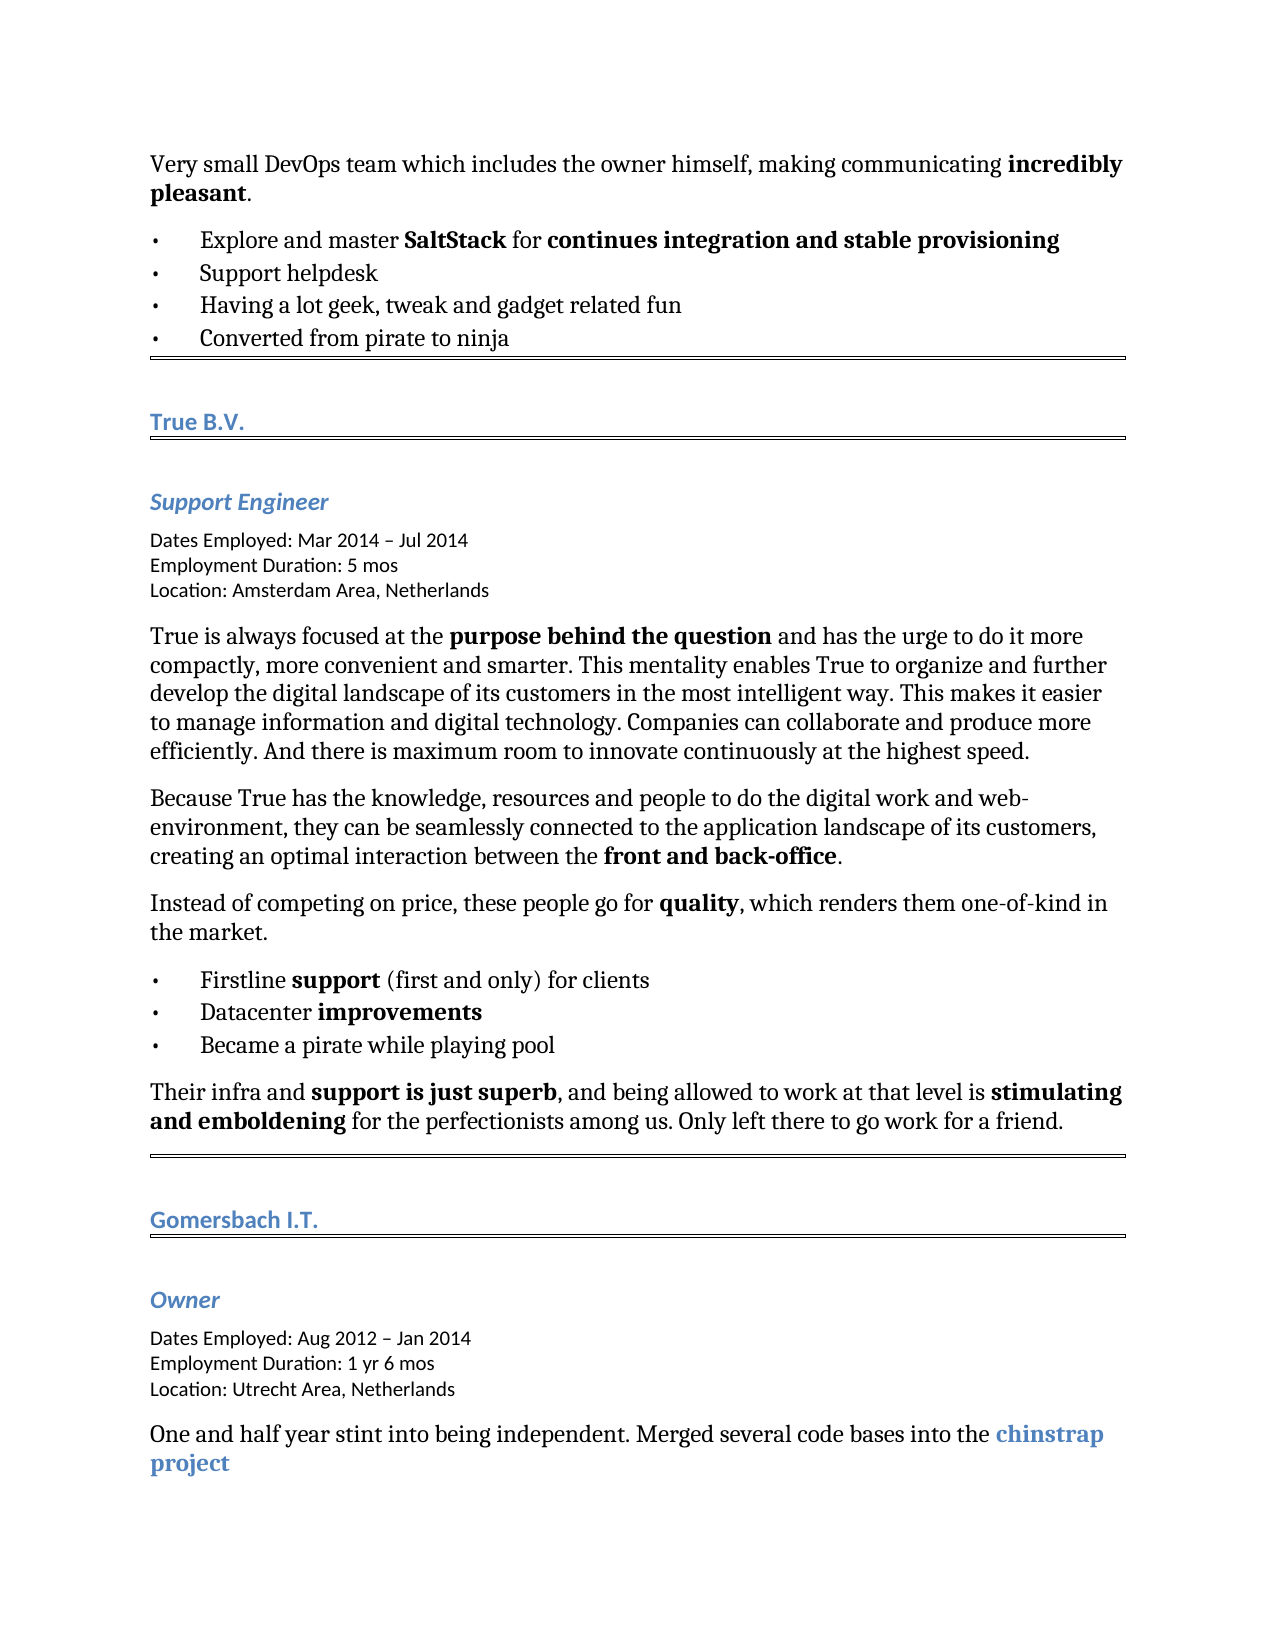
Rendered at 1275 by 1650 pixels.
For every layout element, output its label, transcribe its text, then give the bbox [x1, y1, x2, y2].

subtitle Gomersbach I.T. [150, 1204, 1125, 1234]
list Firstline support (first and only) for clients [150, 966, 1125, 994]
list Datacenter improvements [150, 998, 1125, 1027]
list Explore and master SaltStack for continues integration and stable provisioning [150, 226, 1125, 255]
text Very small DevOps team which includes the owner himself, making communicating incredibly pleasant. [150, 150, 1125, 207]
list Became a pirate while playing pool [150, 1031, 1125, 1059]
subtitle Owner [150, 1284, 1125, 1314]
text One and half year stint into being independent. Merged several code bases into the chinstrap project [150, 1420, 1125, 1477]
subtitle True B.V. [150, 406, 1125, 436]
text Dates Employed: Mar 2014 – Jul 2014 Employment Duration: 5 mos Location: Amsterdam Area, Netherlands [150, 527, 1125, 603]
text Dates Employed: Aug 2012 – Jan 2014 Employment Duration: 1 yr 6 mos Location: Utrecht Area, Netherlands [150, 1325, 1125, 1401]
list Support helpdesk [150, 259, 1125, 287]
text Because True has the knowledge, resources and people to do the digital work and web-environment, they can be seamlessly connected to the application landscape of its customers, creating an optimal interaction between the front and back-office. [150, 784, 1125, 871]
text True is always focused at the purpose behind the question and has the urge to do it more compactly, more convenient and smarter. This mentality enables True to organize and further develop the digital landscape of its customers in the most intelligent way. This makes it easier to manage information and digital technology. Companies can collaborate and produce more efficiently. And there is maximum room to innovate continuously at the highest speed. [150, 622, 1125, 766]
list Converted from pirate to ninja [150, 324, 1125, 352]
text Their infra and support is just superb, and being allowed to work at that level is stimulating and emboldening for the perfectionists among us. Only left there to go work for a friend. [150, 1078, 1125, 1136]
subtitle Support Engineer [150, 486, 1125, 516]
text Instead of competing on price, these people go for quality, which renders them one-of-kind in the market. [150, 889, 1125, 947]
list Having a lot geek, tweak and gadget related fun [150, 291, 1125, 320]
